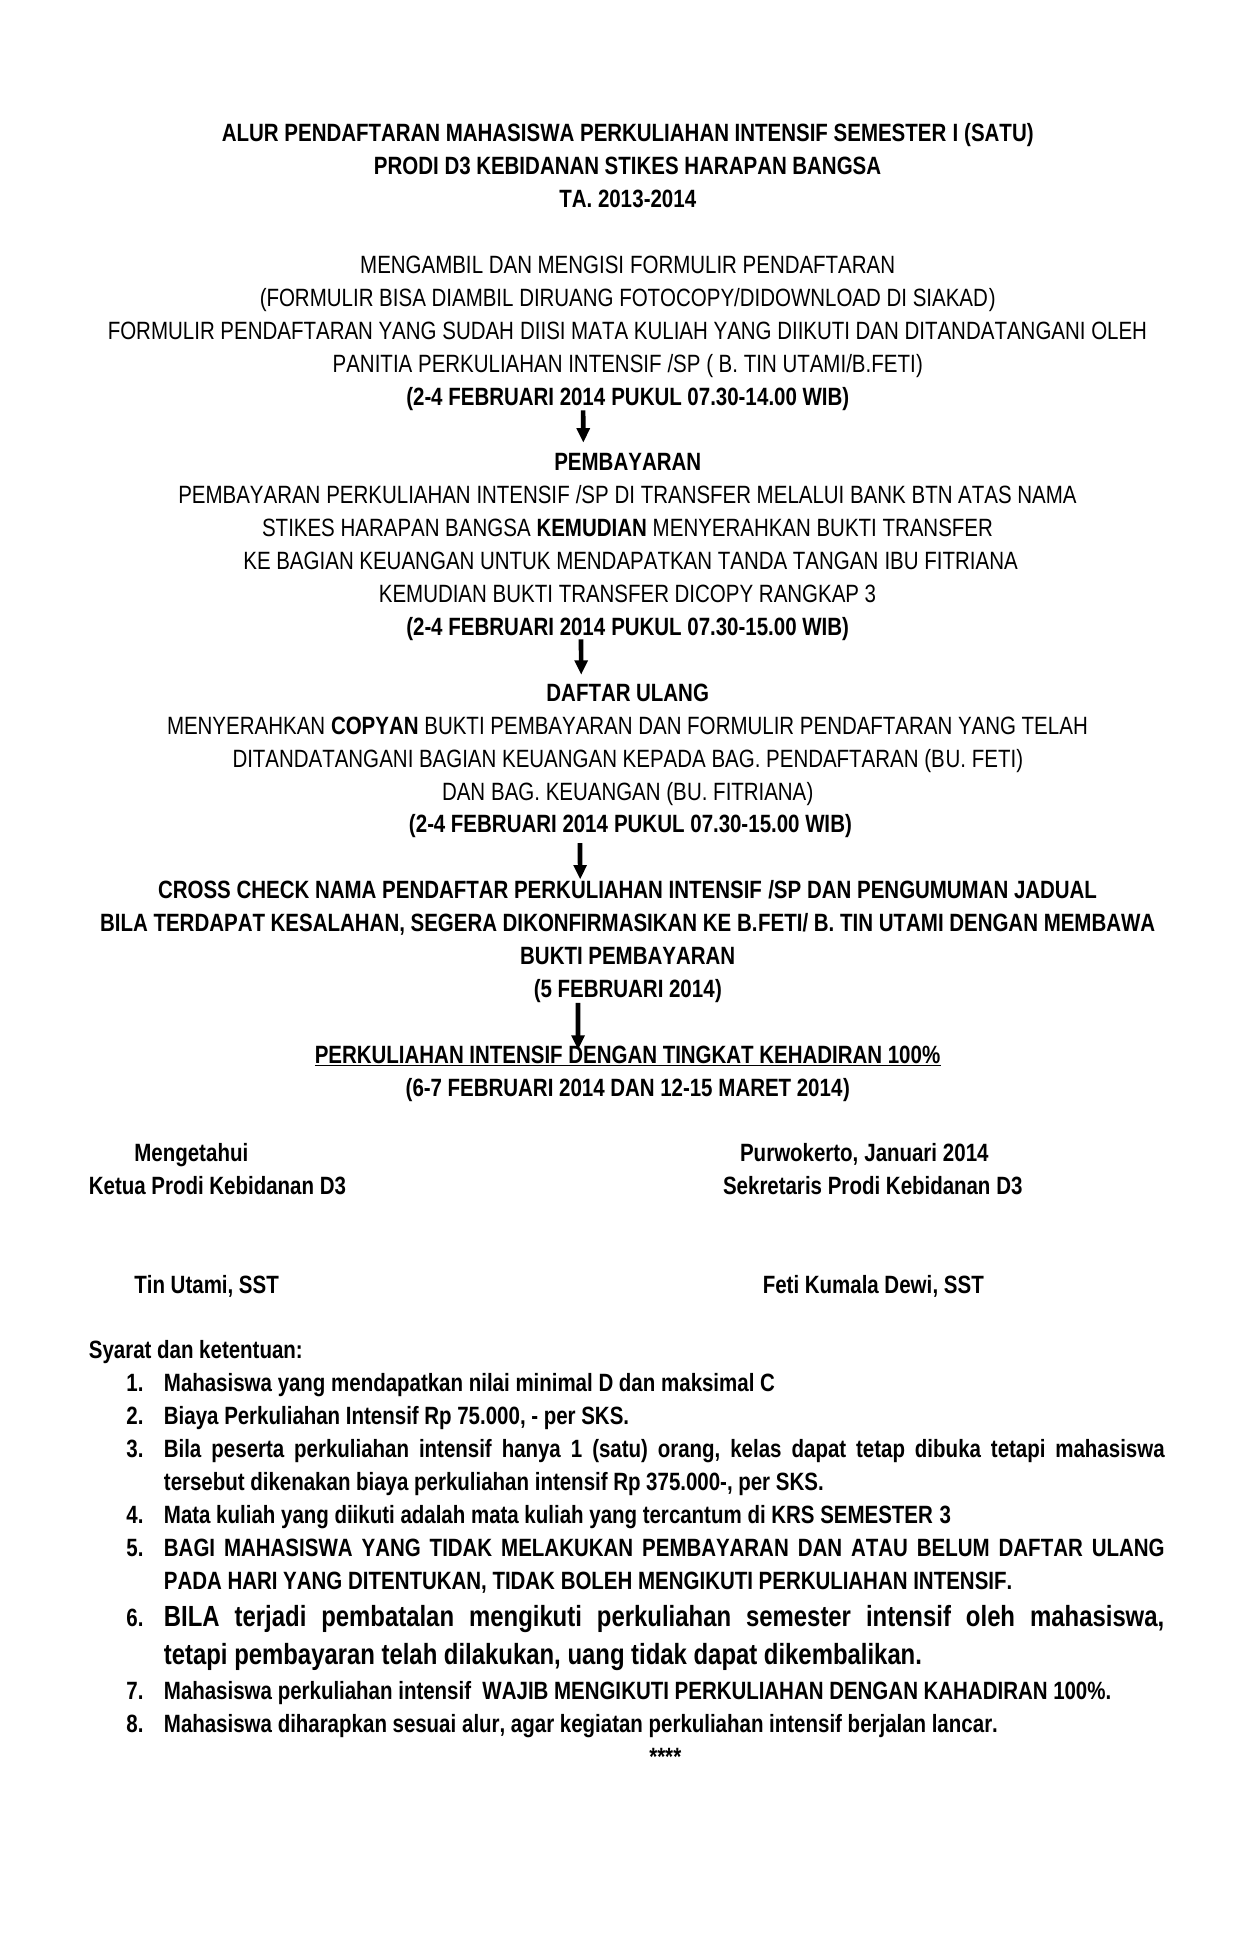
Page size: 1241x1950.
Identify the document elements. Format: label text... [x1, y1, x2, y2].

list Mahasiswa yang mendapatkan nilai minimal D dan maksimal C [126, 1368, 1166, 1397]
text (2-4 FEBRUARI 2014 PUKUL 07.30-15.00 WIB) [89, 809, 1166, 838]
list Biaya Perkuliahan Intensif Rp 75.000, - per SKS. [126, 1401, 1166, 1430]
list BAGI MAHASISWA YANG TIDAK MELAKUKAN PEMBAYARAN DAN ATAU BELUM DAFTAR ULANG PADA HARI YANG DITENTUKAN, TIDAK BOLEH MENGIKUTI PERKULIAHAN INTENSIF. [126, 1533, 1166, 1594]
text MENGAMBIL DAN MENGISI FORMULIR PENDAFTARAN [89, 250, 1166, 278]
list Mahasiswa diharapkan sesuai alur, agar kegiatan perkuliahan intensif berjalan lancar. [126, 1708, 1166, 1737]
text (2-4 FEBRUARI 2014 PUKUL 07.30-15.00 WIB) [89, 612, 1166, 641]
text KE BAGIAN KEUANGAN UNTUK MENDAPATKAN TANDA TANGAN IBU FITRIANA [89, 546, 1166, 575]
text PEMBAYARAN [89, 447, 1166, 476]
text (FORMULIR BISA DIAMBIL DIRUANG FOTOCOPY/DIDOWNLOAD DI SIAKAD) [89, 283, 1166, 311]
text (2-4 FEBRUARI 2014 PUKUL 07.30-14.00 WIB) [89, 381, 1166, 410]
text FORMULIR PENDAFTARAN YANG SUDAH DIISI MATA KULIAH YANG DIIKUTI DAN DITANDATANGANI OLEH PANITIA PERKULIAHAN INTENSIF /SP ( B. TIN UTAMI/B.FETI) [89, 316, 1166, 377]
text BILA TERDAPAT KESALAHAN, SEGERA DIKONFIRMASIKAN KE B.FETI/ B. TIN UTAMI DENGAN MEMBAWA BUKTI PEMBAYARAN [89, 908, 1166, 970]
list Bila peserta perkuliahan intensif hanya 1 (satu) orang, kelas dapat tetap dibuka tetapi mahasiswa tersebut dikenakan biaya perkuliahan intensif Rp 375.000-, per SKS. [126, 1434, 1166, 1496]
list Mahasiswa perkuliahan intensif WAJIB MENGIKUTI PERKULIAHAN DENGAN KAHADIRAN 100%. [126, 1676, 1166, 1704]
text Tin Utami, SST Feti Kumala Dewi, SST [89, 1269, 1166, 1298]
text CROSS CHECK NAMA PENDAFTAR PERKULIAHAN INTENSIF /SP DAN PENGUMUMAN JADUAL [89, 875, 1166, 904]
list **** [164, 1741, 1166, 1770]
text PERKULIAHAN INTENSIF DENGAN TINGKAT KEHADIRAN 100% [89, 1040, 1166, 1068]
text (5 FEBRUARI 2014) [89, 974, 1166, 1003]
text STIKES HARAPAN BANGSA KEMUDIAN MENYERAHKAN BUKTI TRANSFER [89, 513, 1166, 542]
text Ketua Prodi Kebidanan D3 Sekretaris Prodi Kebidanan D3 [89, 1171, 1166, 1199]
text Mengetahui Purwokerto, Januari 2014 [89, 1138, 1166, 1167]
text KEMUDIAN BUKTI TRANSFER DICOPY RANGKAP 3 [89, 579, 1166, 608]
text TA. 2013-2014 [89, 184, 1166, 213]
text Syarat dan ketentuan: [89, 1335, 1166, 1364]
list Mata kuliah yang diikuti adalah mata kuliah yang tercantum di KRS SEMESTER 3 [126, 1500, 1166, 1529]
text ALUR PENDAFTARAN MAHASISWA PERKULIAHAN INTENSIF SEMESTER I (SATU) [89, 118, 1166, 147]
text PRODI D3 KEBIDANAN STIKES HARAPAN BANGSA [89, 151, 1166, 180]
list BILA terjadi pembatalan mengikuti perkuliahan semester intensif oleh mahasiswa, tetapi pembayaran telah dilakukan, uang tidak dapat dikembalikan. [126, 1599, 1166, 1671]
text DAFTAR ULANG [89, 678, 1166, 706]
text (6-7 FEBRUARI 2014 DAN 12-15 MARET 2014) [89, 1073, 1166, 1101]
text DAN BAG. KEUANGAN (BU. FITRIANA) [89, 776, 1166, 805]
text MENYERAHKAN COPYAN BUKTI PEMBAYARAN DAN FORMULIR PENDAFTARAN YANG TELAH DITANDATANGANI BAGIAN KEUANGAN KEPADA BAG. PENDAFTARAN (BU. FETI) [89, 711, 1166, 772]
text PEMBAYARAN PERKULIAHAN INTENSIF /SP DI TRANSFER MELALUI BANK BTN ATAS NAMA [89, 480, 1166, 509]
